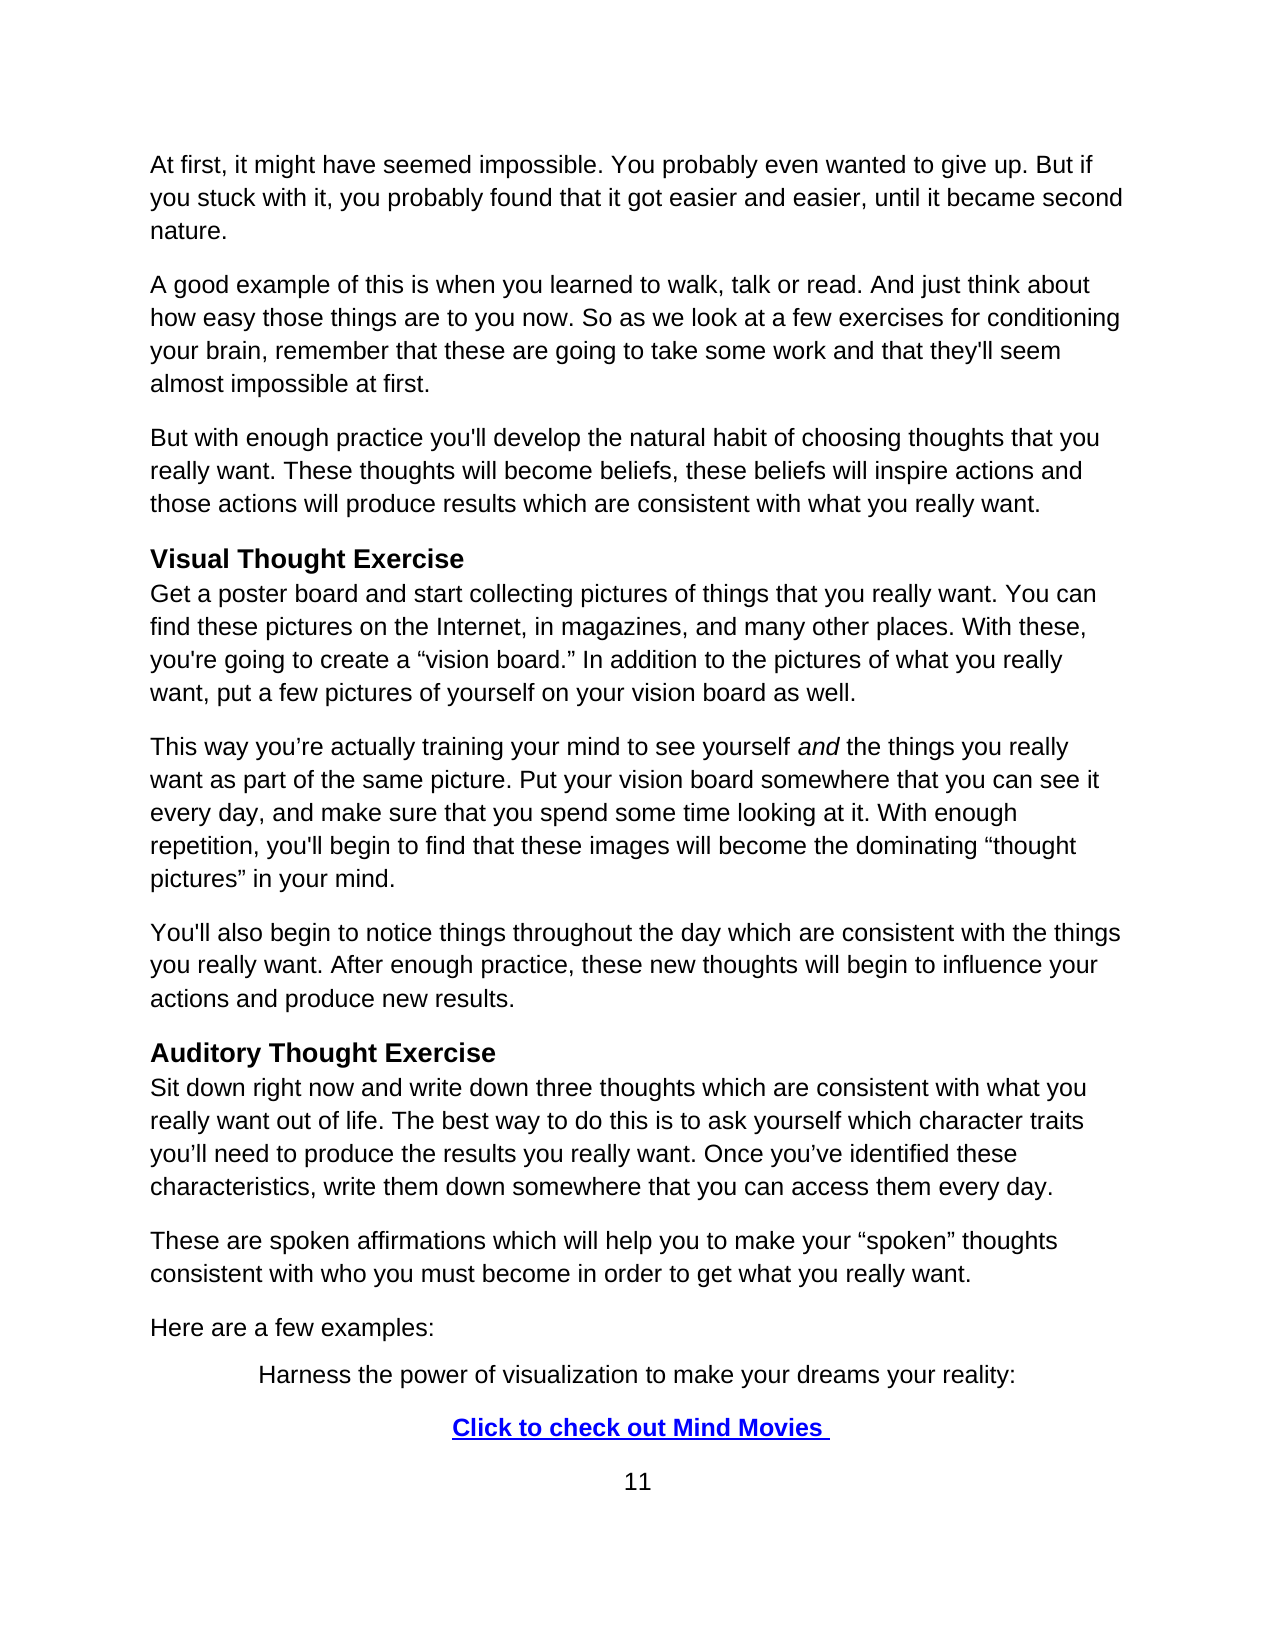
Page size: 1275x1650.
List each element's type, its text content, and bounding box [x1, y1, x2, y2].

text These are spoken affirmations which will help you to make your “spoken” thoughts consistent with who you must become in order to get what you really want. [150, 1226, 1125, 1288]
text You'll also begin to notice things throughout the day which are consistent with the things you really want. After enough practice, these new thoughts will begin to influence your actions and produce new results. [150, 917, 1125, 1012]
subtitle Auditory Thought Exercise [150, 1037, 1125, 1069]
text Here are a few examples: [150, 1313, 1125, 1342]
text Get a poster board and start collecting pictures of things that you really want. You can find these pictures on the Internet, in magazines, and many other places. With these, you're going to create a “vision board.” In addition to the pictures of what you really want, put a few pictures of yourself on your vision board as well. [150, 579, 1125, 706]
text Sit down right now and write down three thoughts which are consistent with what you really want out of life. The best way to do this is to ask yourself which character traits you’ll need to produce the results you really want. Once you’ve identified these characteristics, write them down somewhere that you can access them every day. [150, 1073, 1125, 1201]
text A good example of this is when you learned to walk, talk or read. And just think about how easy those things are to you now. So as we look at a few exercises for conditioning your brain, remember that these are going to take some work and that they'll seem almost impossible at first. [150, 270, 1125, 398]
text At first, it might have seemed impossible. You probably even wanted to give up. But if you stuck with it, you probably found that it got easier and easier, until it became second nature. [150, 150, 1125, 245]
subtitle Visual Thought Exercise [150, 543, 1125, 574]
text This way you’re actually training your mind to see yourself and the things you really want as part of the same picture. Put your vision board somewhere that you can see it every day, and make sure that you spend some time looking at it. With enough repetition, you'll begin to find that these images will become the dominating “thought pictures” in your mind. [150, 732, 1125, 892]
text But with enough practice you'll develop the natural habit of choosing thoughts that you really want. These thoughts will become beliefs, these beliefs will inspire actions and those actions will produce results which are consistent with what you really want. [150, 423, 1125, 518]
